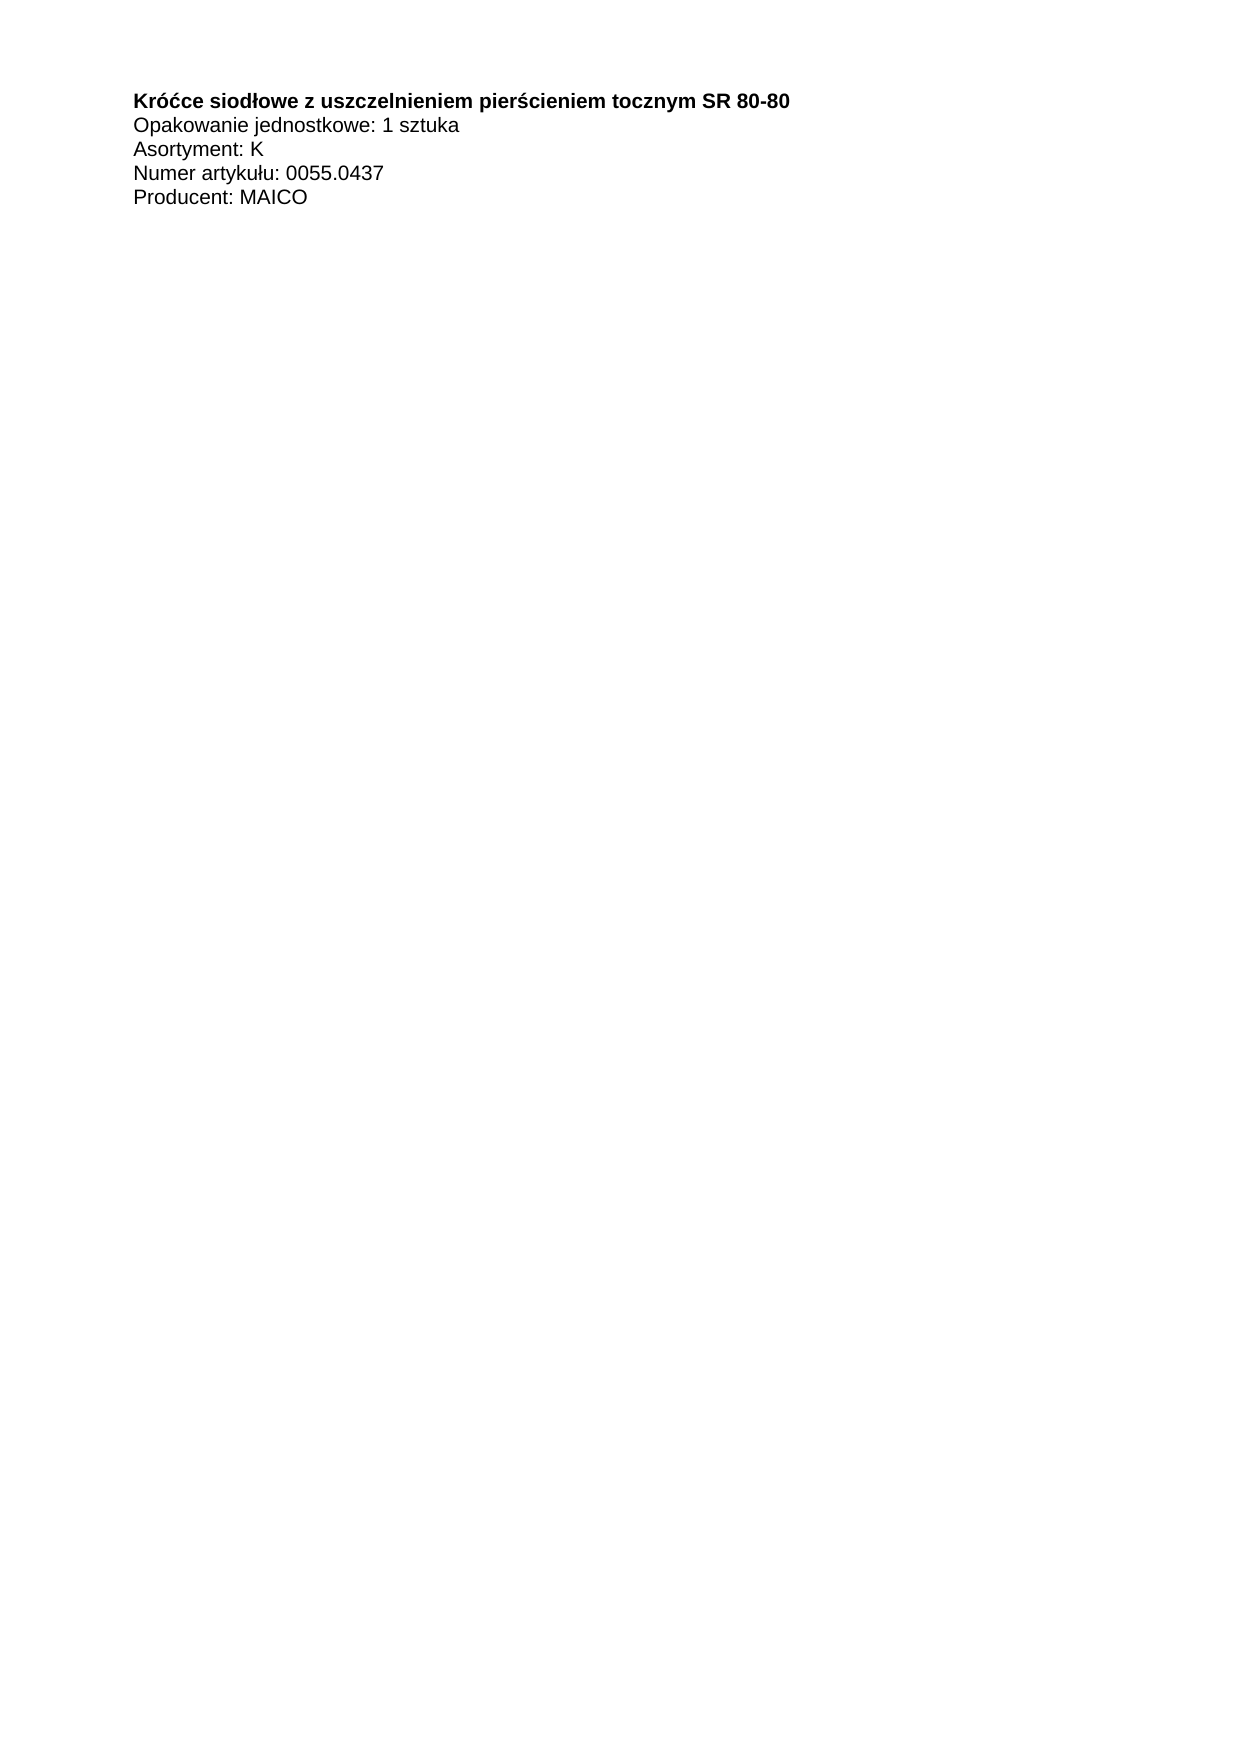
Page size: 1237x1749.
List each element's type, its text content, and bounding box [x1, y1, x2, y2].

text Króćce siodłowe z uszczelnieniem pierścieniem tocznym SR 80-80Opakowanie jednostkowe: 1 sztukaAsortyment: K Numer artykułu: 0055.0437Producent: MAICO [133, 89, 1148, 208]
